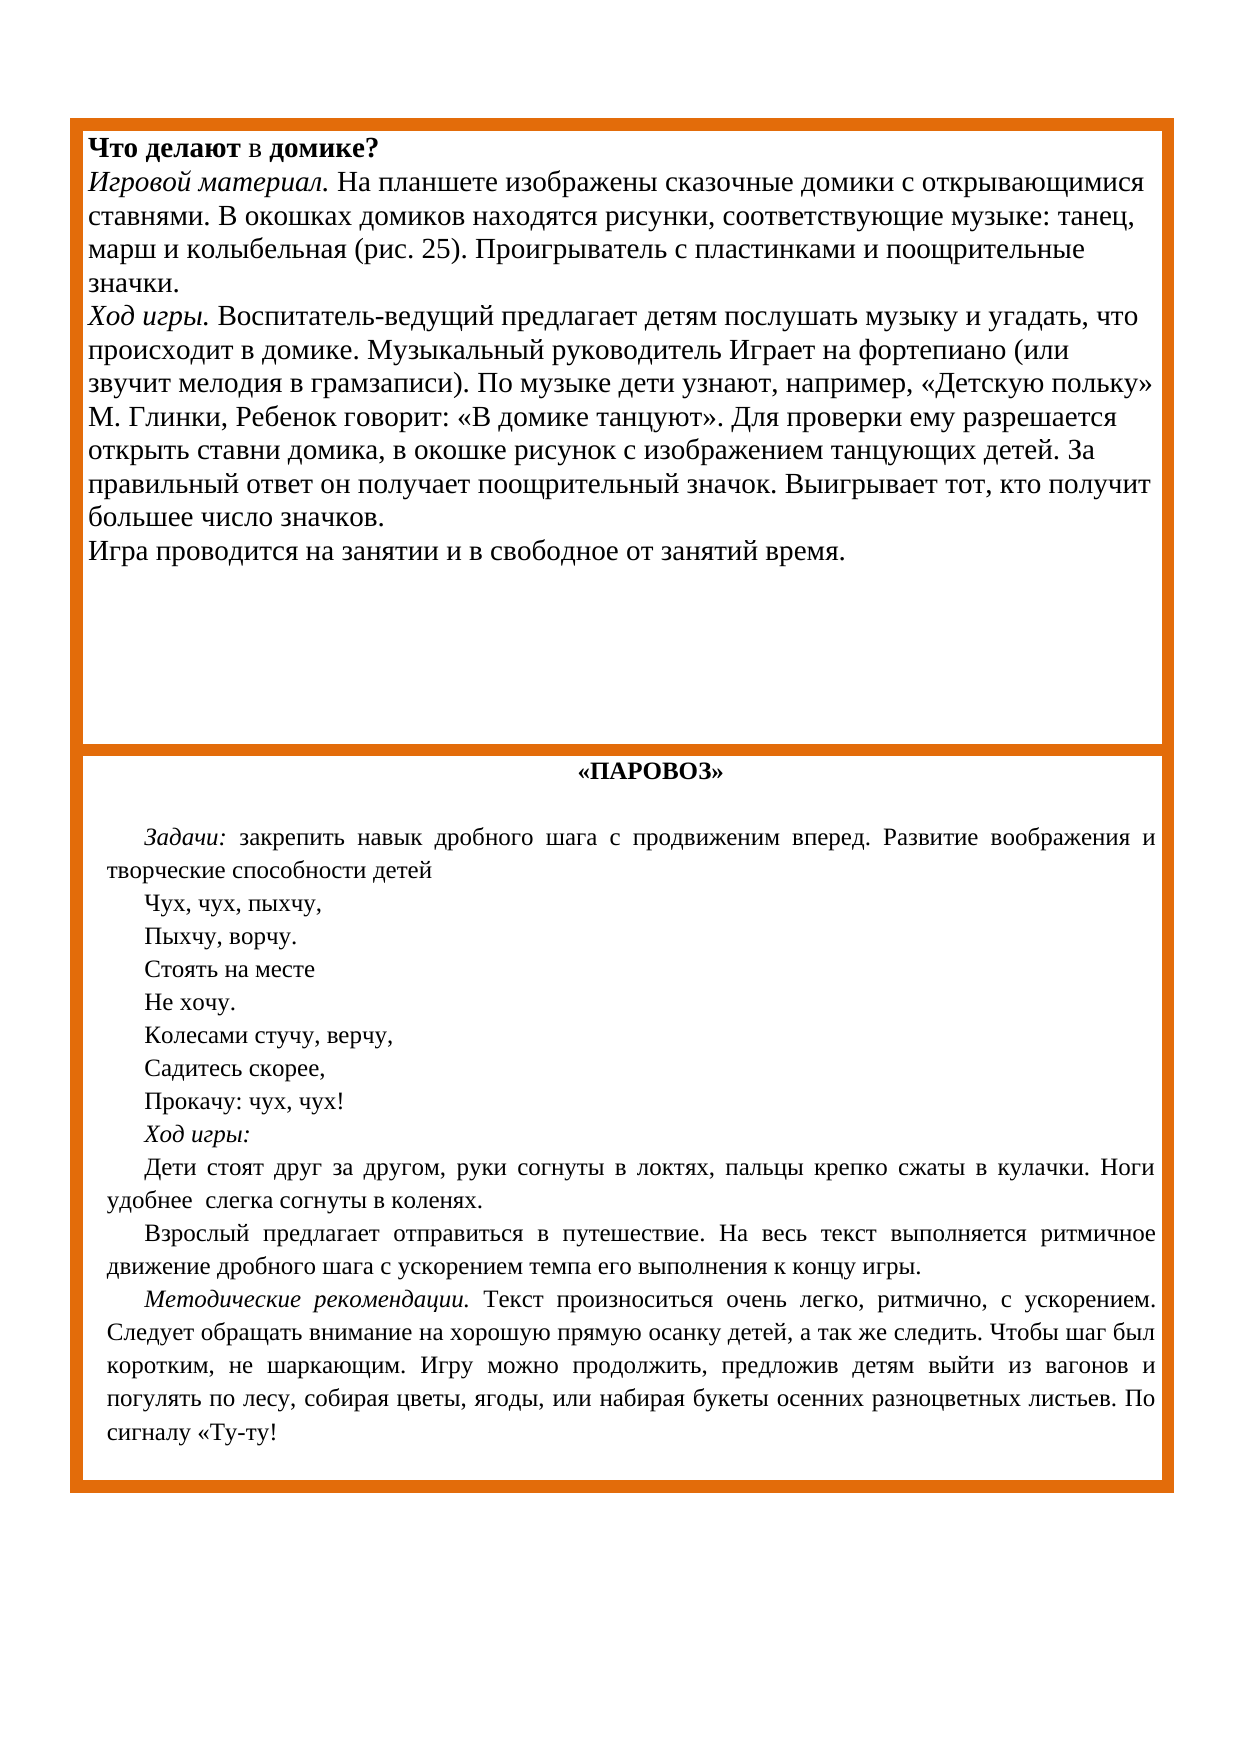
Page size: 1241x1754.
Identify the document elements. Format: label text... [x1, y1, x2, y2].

table_cell «ПАРОВОЗ» Задачи: закрепить навык дробного шага с продвиженим вперед. Развитие воображения и творческие способности детей Чух, чух, пыхчу, Пыхчу, ворчу. Стоять на месте Не хочу. Колесами стучу, верчу, Садитесь скорее, Прокачу: чух, чух! Ход игры: Дети стоят друг за другом, руки согнуты в локтях, пальцы крепко сжаты в кулачки. Ноги удобнее слегка согнуты в коленях. Взрослый предлагает отправиться в путешествие. На весь текст выполняется ритмичное движение дробного шага с ускорением темпа его выполнения к концу игры. Методические рекомендации. Текст произноситься очень легко, ритмично, с ускорением. Следует обращать внимание на хорошую прямую осанку детей, а так же следить. Чтобы шаг был коротким, не шаркающим. Игру можно продолжить, предложив детям выйти из вагонов и погулять по лесу, собирая цветы, ягоды, или набирая букеты осенних разноцветных листьев. По сигналу «Ту-ту! [83, 756, 1162, 1480]
table_cell Что делают в домике? Игровой материал. На планшете изображены сказочные домики с открывающимися ставнями. В окошках домиков находятся рисунки, соответствующие музыке: танец, марш и колыбельная (рис. 25). Проигрыватель с пластинками и поощрительные значки. Ход игры. Воспитатель-ведущий предлагает детям послушать музыку и угадать, что происходит в домике. Музыкальный руководитель Играет на фортепиано (или звучит мелодия в грамзаписи). По музыке дети узнают, например, «Детскую польку» М. Глинки, Ребенок говорит: «В домике танцуют». Для проверки ему разрешается открыть ставни домика, в окошке рисунок с изображением танцующих детей. За правильный ответ он получает поощрительный значок. Выигрывает тот, кто получит большее число значков. Игра проводится на занятии и в свободное от занятий время. [83, 131, 1162, 744]
